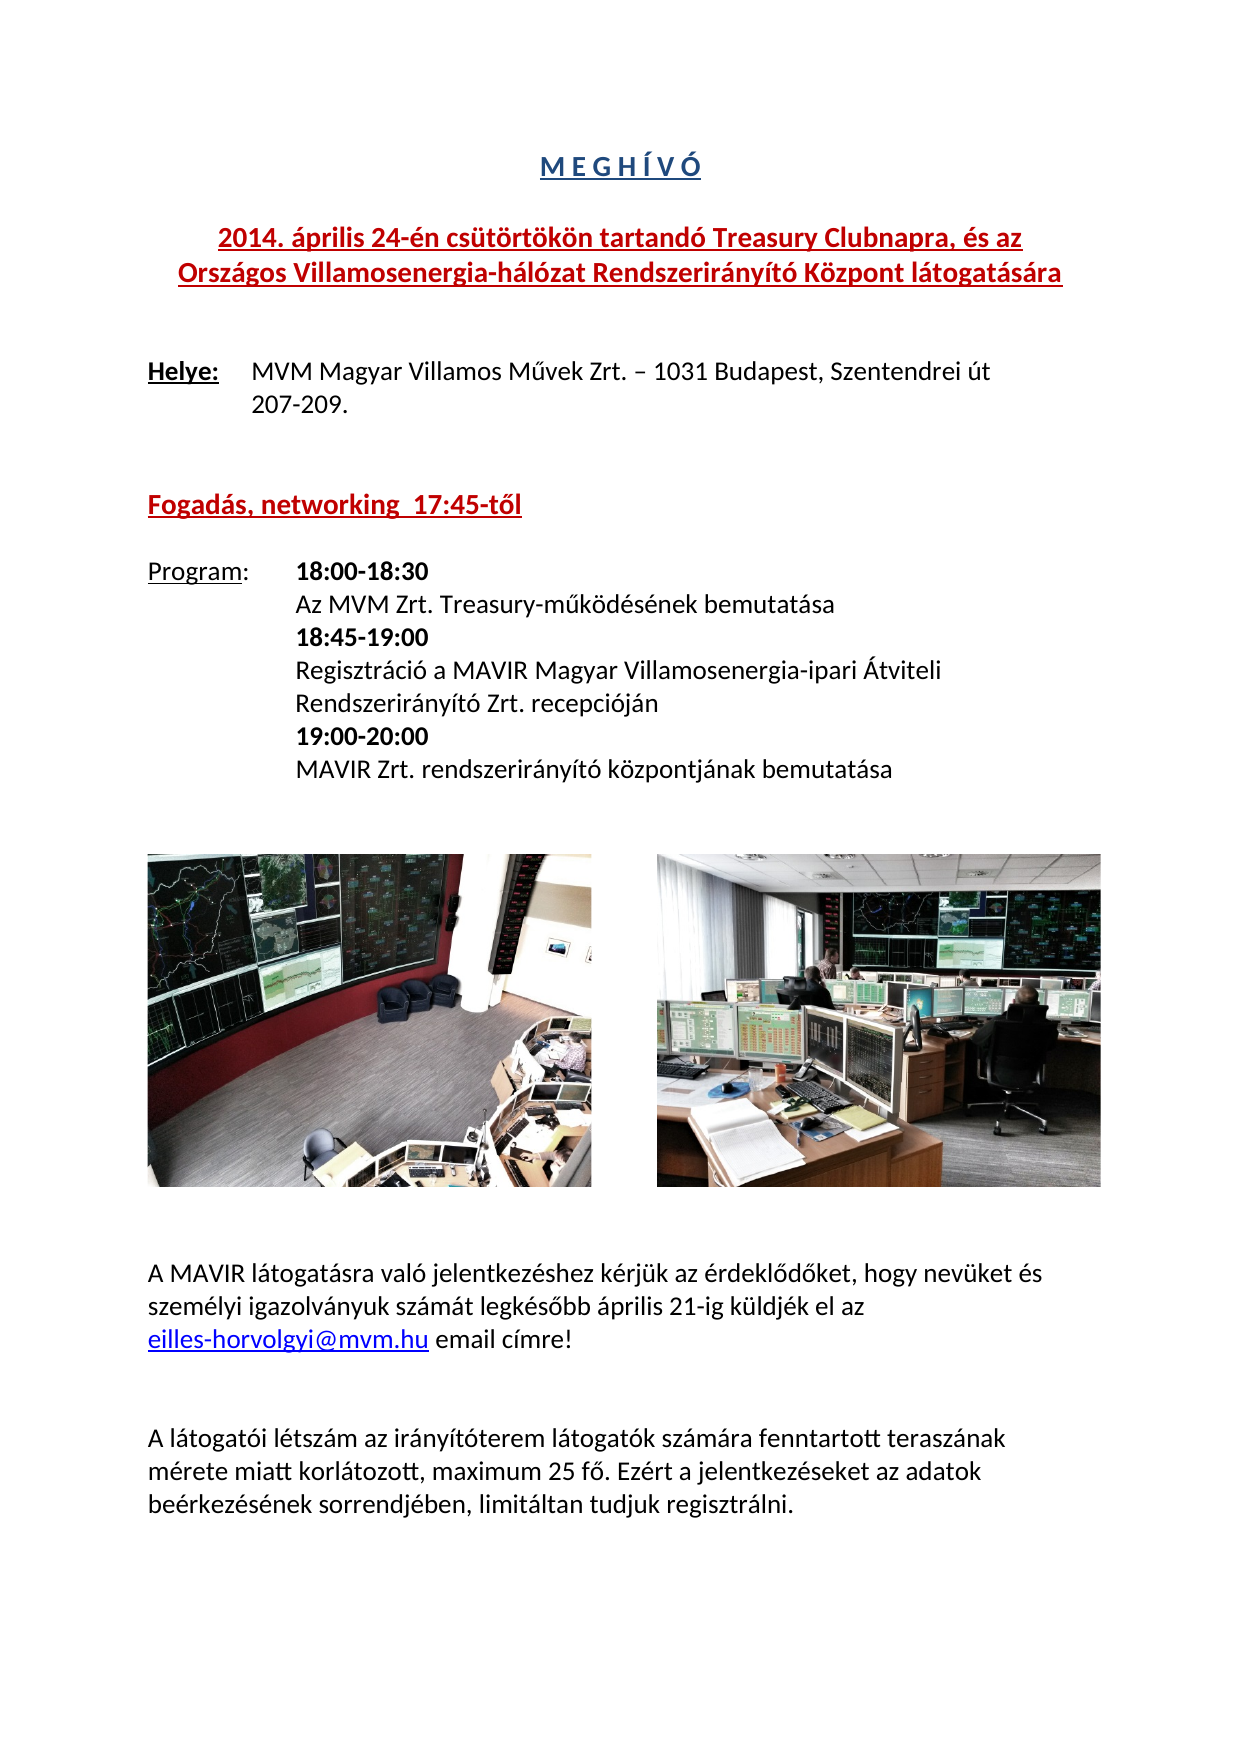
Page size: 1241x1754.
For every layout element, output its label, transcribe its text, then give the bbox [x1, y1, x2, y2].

text Regisztráció a MAVIR Magyar Villamosenergia-ipari Átviteli Rendszerirányító Zrt. recepcióján [295, 653, 1093, 719]
text 2014. április 24-én csütörtökön tartandó Treasury Clubnapra, és az [148, 219, 1093, 254]
text Országos Villamosenergia-hálózat Rendszerirányító Központ látogatására [148, 254, 1093, 290]
text Fogadás, networking 17:45-től [148, 486, 1093, 521]
text MAVIR Zrt. rendszerirányító központjának bemutatása [295, 753, 1093, 786]
text A látogatói létszám az irányítóterem látogatók számára fenntartott teraszának mérete miatt korlátozott, maximum 25 fő. Ezért a jelentkezéseket az adatok beérkezésének sorrendjében, limitáltan tudjuk regisztrálni. [148, 1421, 1093, 1520]
text eilles-horvolgyi@mvm.hu email címre! [148, 1322, 1093, 1355]
text Program: 18:00-18:30 [148, 554, 1093, 587]
text M E G H Í V Ó [148, 148, 1093, 183]
text 18:45-19:00 [148, 621, 1093, 653]
text A MAVIR látogatásra való jelentkezéshez kérjük az érdeklődőket, hogy nevüket és személyi igazolványuk számát legkésőbb április 21-ig küldjék el az [148, 1256, 1093, 1322]
text Helye: MVM Magyar Villamos Művek Zrt. – 1031 Budapest, Szentendrei út [148, 354, 1093, 387]
text 207-209. [148, 387, 1093, 420]
picture [147, 854, 592, 1187]
picture [657, 854, 1101, 1187]
text Az MVM Zrt. Treasury-működésének bemutatása [148, 587, 1093, 621]
text 19:00-20:00 [148, 719, 1093, 753]
